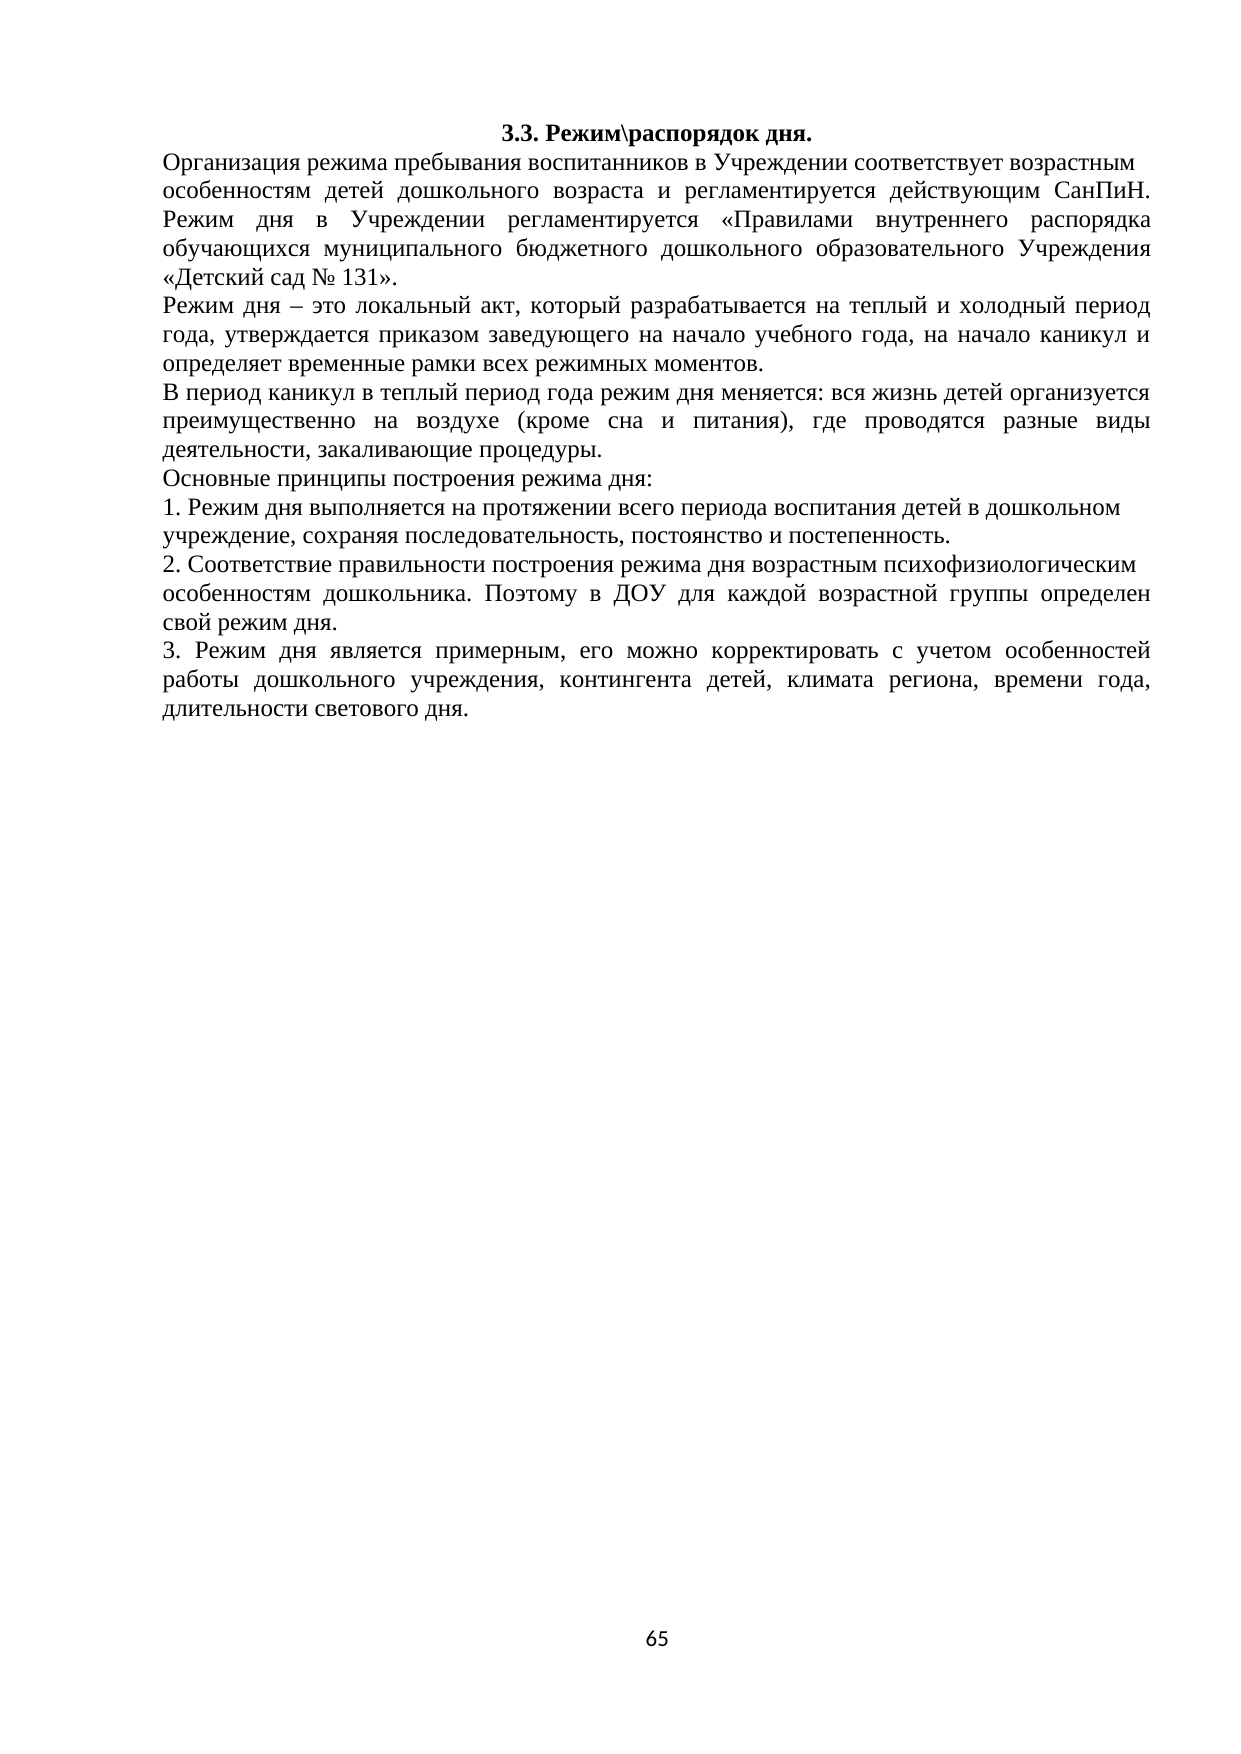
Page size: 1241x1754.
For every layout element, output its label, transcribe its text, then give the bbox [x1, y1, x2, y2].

text 1. Режим дня выполняется на протяжении всего периода воспитания детей в дошкольном [162, 492, 1152, 521]
text Организация режима пребывания воспитанников в Учреждении соответствует возрастным [162, 147, 1152, 176]
text 3.3. Режим\распорядок дня. [162, 118, 1152, 147]
text учреждение, сохраняя последовательность, постоянство и постепенность. [162, 521, 1152, 549]
text особенностям дошкольника. Поэтому в ДОУ для каждой возрастной группы определен свой режим дня. [162, 578, 1152, 636]
text 3. Режим дня является примерным, его можно корректировать с учетом особенностей работы дошкольного учреждения, контингента детей, климата региона, времени года, длительности светового дня. [162, 636, 1152, 722]
text особенностям детей дошкольного возраста и регламентируется действующим СанПиН. Режим дня в Учреждении регламентируется «Правилами внутреннего распорядка обучающихся муниципального бюджетного дошкольного образовательного Учреждения «Детский сад № 131». [162, 176, 1152, 291]
text В период каникул в теплый период года режим дня меняется: вся жизнь детей организуется преимущественно на воздухе (кроме сна и питания), где проводятся разные виды деятельности, закаливающие процедуры. [162, 377, 1152, 463]
text Режим дня – это локальный акт, который разрабатывается на теплый и холодный период года, утверждается приказом заведующего на начало учебного года, на начало каникул и определяет временные рамки всех режимных моментов. [162, 291, 1152, 377]
text 2. Соответствие правильности построения режима дня возрастным психофизиологическим [162, 549, 1152, 578]
text Основные принципы построения режима дня: [162, 463, 1152, 492]
